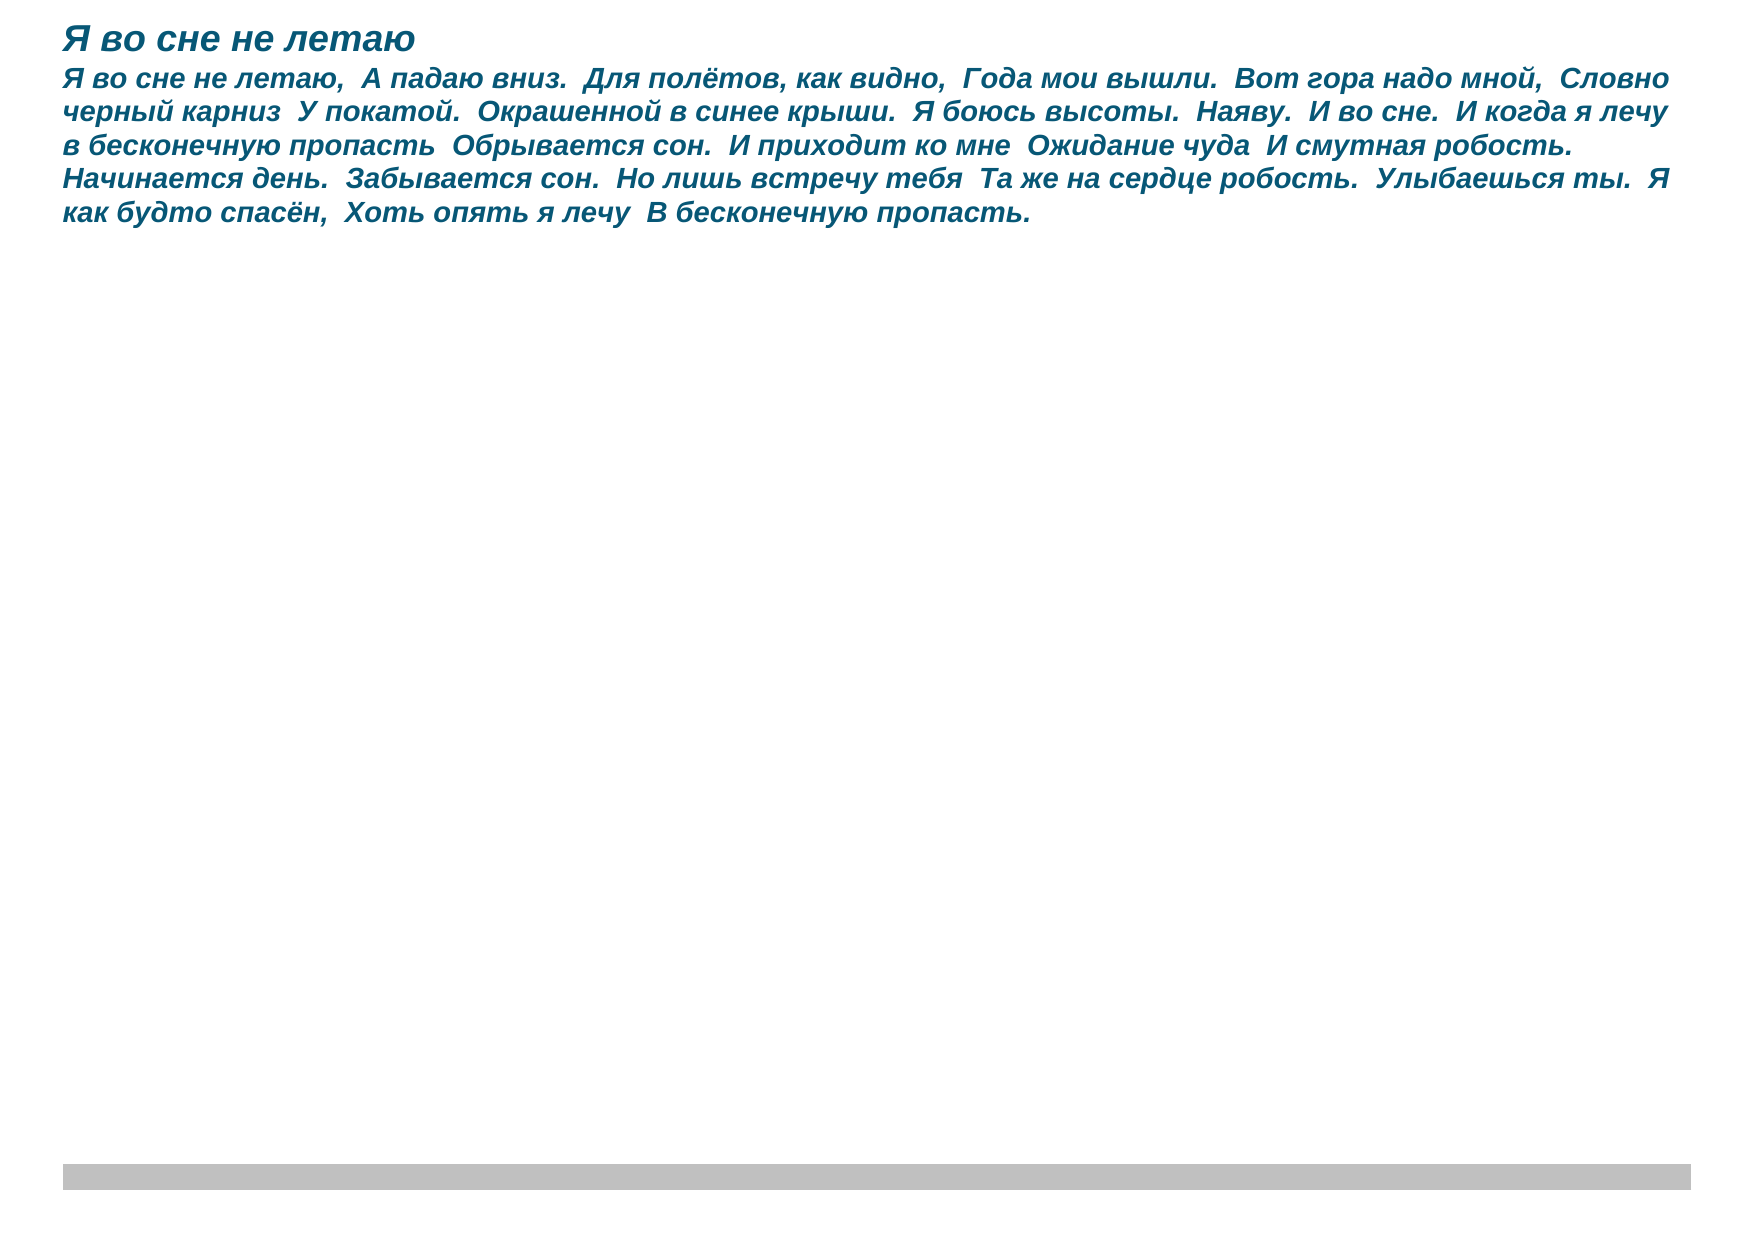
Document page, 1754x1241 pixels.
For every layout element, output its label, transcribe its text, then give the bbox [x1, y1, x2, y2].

subtitle Я во сне не летаю [62, 17, 1691, 60]
text Я во сне не летаю, [62, 61, 1691, 228]
